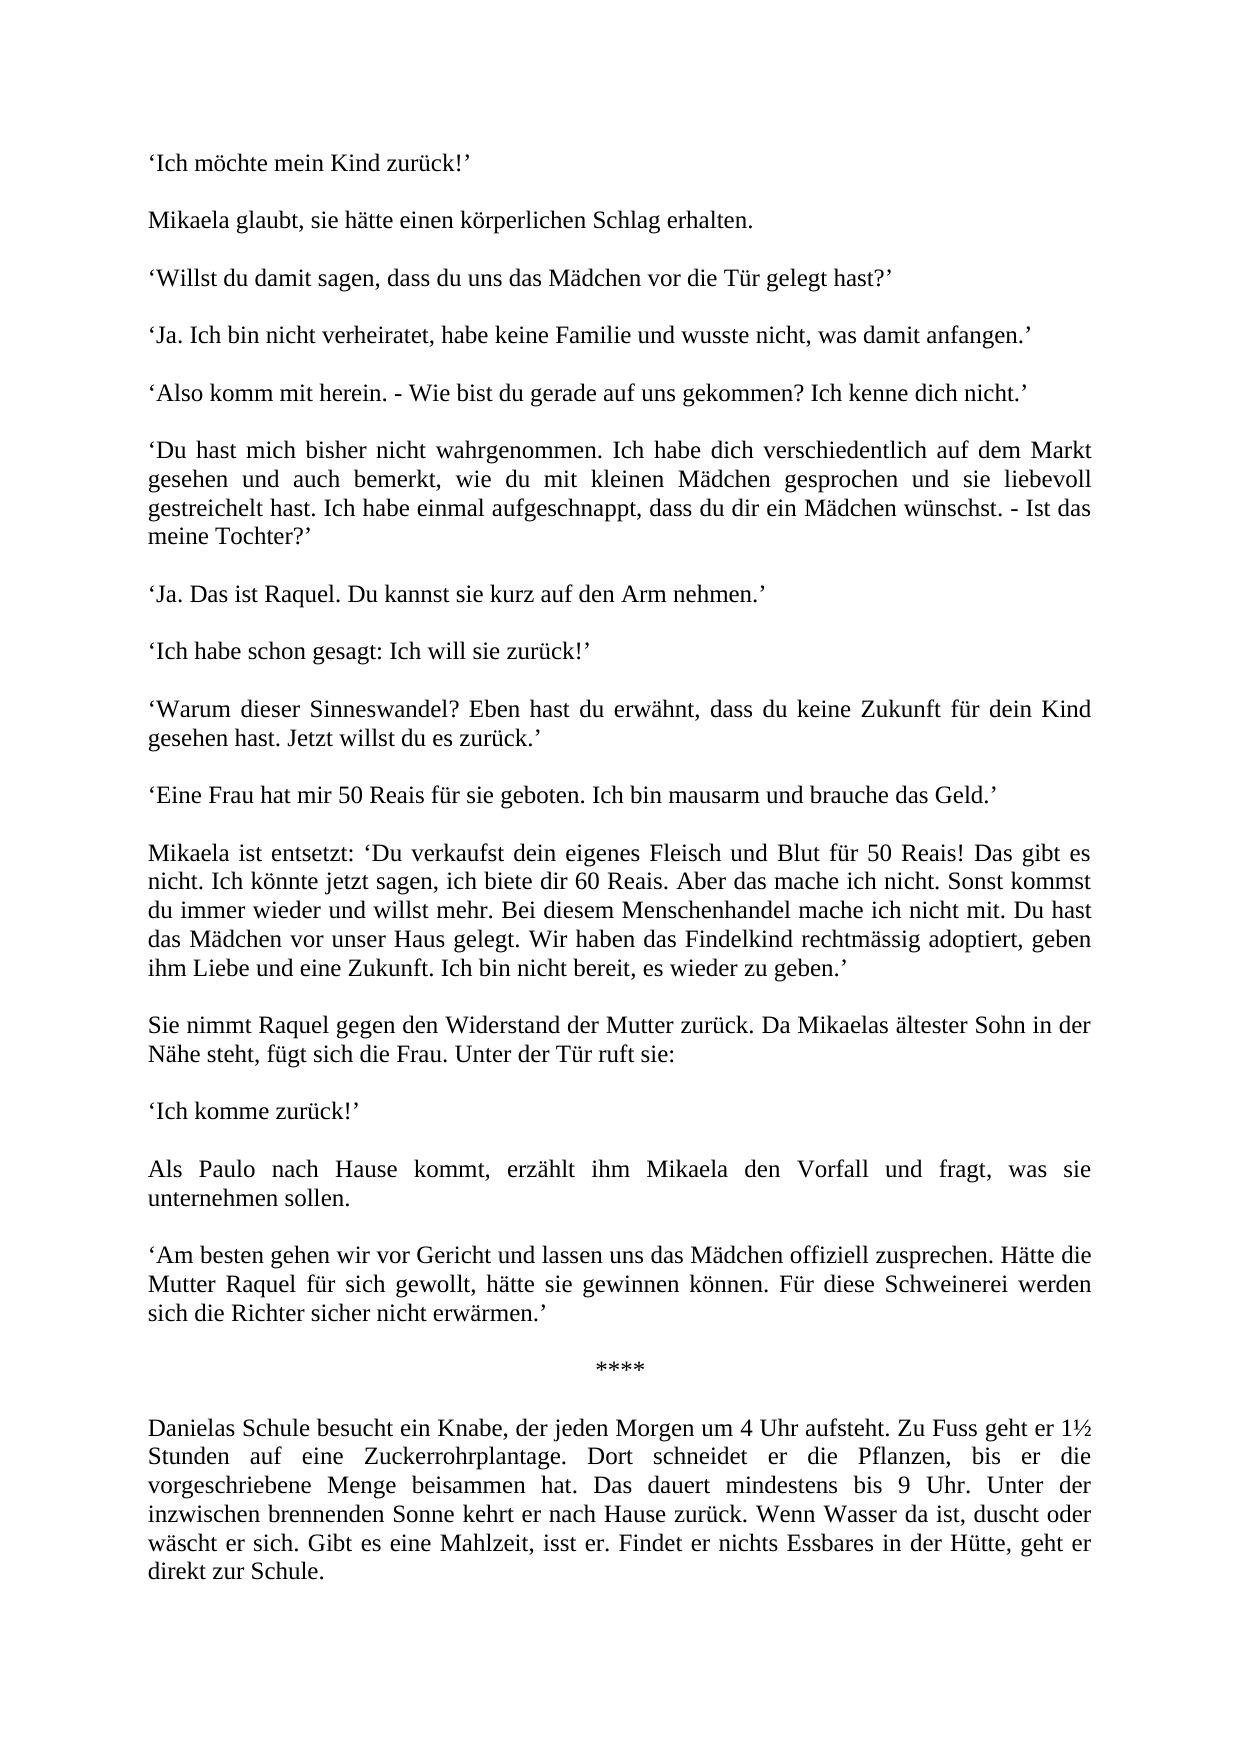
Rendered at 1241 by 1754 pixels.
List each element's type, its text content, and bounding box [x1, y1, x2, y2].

text Mikaela ist entsetzt: ‘Du verkaufst dein eigenes Fleisch und Blut für 50 Reais! Das gibt es nicht. Ich könnte jetzt sagen, ich biete dir 60 Reais. Aber das mache ich nicht. Sonst kommst du immer wieder und willst mehr. Bei diesem Menschenhandel mache ich nicht mit. Du hast das Mädchen vor unser Haus gelegt. Wir haben das Findelkind rechtmässig adoptiert, geben ihm Liebe und eine Zukunft. Ich bin nicht bereit, es wieder zu geben.’ [148, 838, 1093, 981]
text ‘Ja. Das ist Raquel. Du kannst sie kurz auf den Arm nehmen.’ [148, 579, 1093, 608]
text **** [148, 1355, 1093, 1384]
text ‘Warum dieser Sinneswandel? Eben hast du erwähnt, dass du keine Zukunft für dein Kind gesehen hast. Jetzt willst du es zurück.’ [148, 694, 1093, 751]
text Mikaela glaubt, sie hätte einen körperlichen Schlag erhalten. [148, 205, 1093, 234]
text ‘Ich möchte mein Kind zurück!’ [148, 148, 1093, 176]
text ‘Ja. Ich bin nicht verheiratet, habe keine Familie und wusste nicht, was damit anfangen.’ [148, 320, 1093, 349]
text Als Paulo nach Hause kommt, erzählt ihm Mikaela den Vorfall und fragt, was sie unternehmen sollen. [148, 1154, 1093, 1211]
text ‘Am besten gehen wir vor Gericht und lassen uns das Mädchen offiziell zusprechen. Hätte die Mutter Raquel für sich gewollt, hätte sie gewinnen können. Für diese Schweinerei werden sich die Richter sicher nicht erwärmen.’ [148, 1240, 1093, 1326]
text ‘Also komm mit herein. - Wie bist du gerade auf uns gekommen? Ich kenne dich nicht.’ [148, 378, 1093, 406]
text ‘Du hast mich bisher nicht wahrgenommen. Ich habe dich verschiedentlich auf dem Markt gesehen und auch bemerkt, wie du mit kleinen Mädchen gesprochen und sie liebevoll gestreichelt hast. Ich habe einmal aufgeschnappt, dass du dir ein Mädchen wünschst. - Ist das meine Tochter?’ [148, 435, 1093, 550]
text ‘Willst du damit sagen, dass du uns das Mädchen vor die Tür gelegt hast?’ [148, 263, 1093, 291]
text ‘Ich komme zurück!’ [148, 1096, 1093, 1125]
text ‘Eine Frau hat mir 50 Reais für sie geboten. Ich bin mausarm und brauche das Geld.’ [148, 780, 1093, 809]
text ‘Ich habe schon gesagt: Ich will sie zurück!’ [148, 636, 1093, 665]
text Danielas Schule besucht ein Knabe, der jeden Morgen um 4 Uhr aufsteht. Zu Fuss geht er 1½ Stunden auf eine Zuckerrohrplantage. Dort schneidet er die Pflanzen, bis er die vorgeschriebene Menge beisammen hat. Das dauert mindestens bis 9 Uhr. Unter der inzwischen brennenden Sonne kehrt er nach Hause zurück. Wenn Wasser da ist, duscht oder wäscht er sich. Gibt es eine Mahlzeit, isst er. Findet er nichts Essbares in der Hütte, geht er direkt zur Schule. [148, 1413, 1093, 1585]
text Sie nimmt Raquel gegen den Widerstand der Mutter zurück. Da Mikaelas ältester Sohn in der Nähe steht, fügt sich die Frau. Unter der Tür ruft sie: [148, 1010, 1093, 1068]
